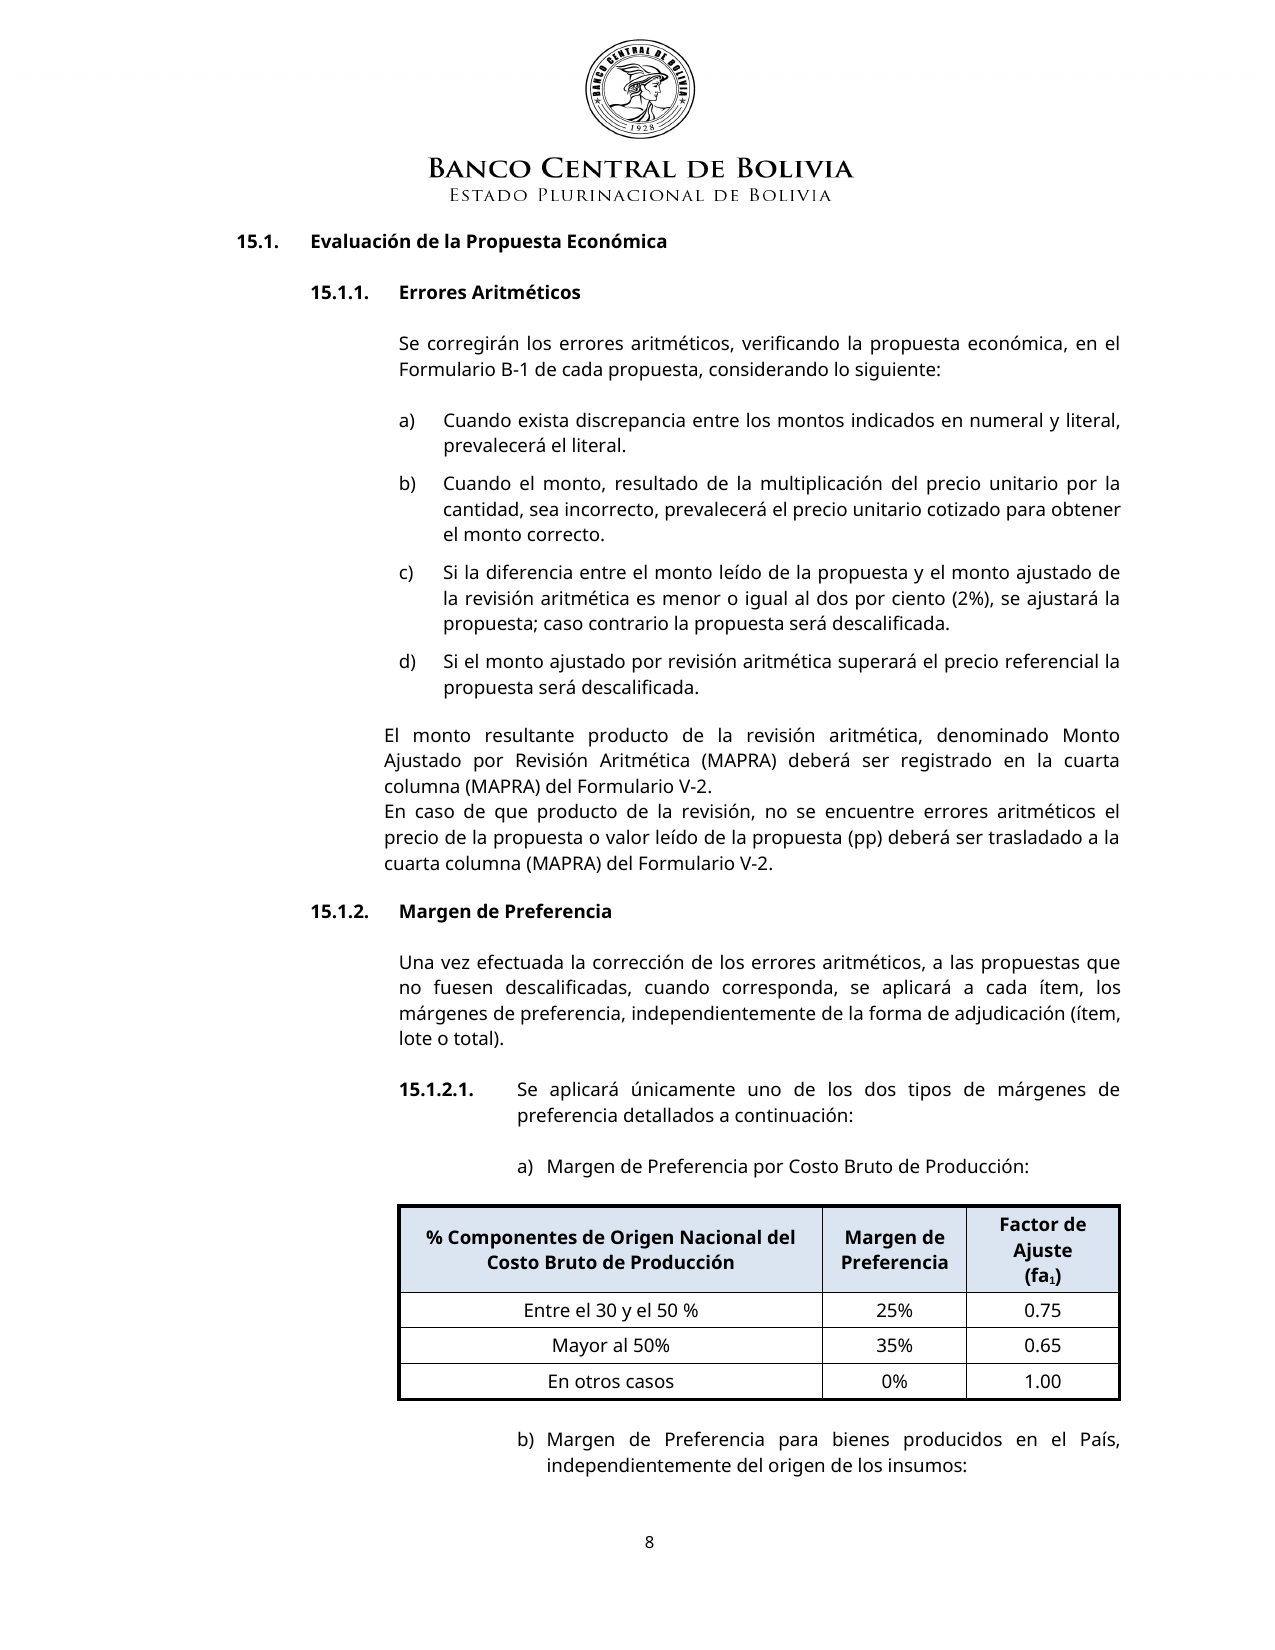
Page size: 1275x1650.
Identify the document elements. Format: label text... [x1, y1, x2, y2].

list Margen de Preferencia por Costo Bruto de Producción: [517, 1153, 1121, 1179]
table_header Factor de Ajuste (fa1) [967, 1208, 1118, 1292]
list Se corregirán los errores aritméticos, verificando la propuesta económica, en el Formulario B-1 de cada propuesta, considerando lo siguiente: [266, 330, 1121, 381]
table_cell 0.75 [967, 1293, 1118, 1327]
text El monto resultante producto de la revisión aritmética, denominado Monto Ajustado por Revisión Aritmética (MAPRA) deberá ser registrado en la cuarta columna (MAPRA) del Formulario V-2. [384, 722, 1121, 799]
table_header Margen de Preferencia [823, 1208, 966, 1292]
table_cell 0.65 [967, 1328, 1118, 1363]
table_header % Componentes de Origen Nacional del Costo Bruto de Producción [401, 1208, 822, 1292]
picture [15, 6, 1262, 209]
table_cell 25% [823, 1293, 966, 1327]
table_cell 0% [823, 1364, 966, 1398]
list Se aplicará únicamente uno de los dos tipos de márgenes de preferencia detallados a continuación: [399, 1077, 1121, 1128]
list Si la diferencia entre el monto leído de la propuesta y el monto ajustado de la revisión aritmética es menor o igual al dos por ciento (2%), se ajustará la propuesta; caso contrario la propuesta será descalificada. [399, 559, 1121, 636]
list Cuando exista discrepancia entre los montos indicados en numeral y literal, prevalecerá el literal. [399, 407, 1121, 458]
table_cell 1.00 [967, 1364, 1118, 1398]
list Margen de Preferencia para bienes producidos en el País, independientemente del origen de los insumos: [517, 1427, 1121, 1478]
table_cell 35% [823, 1328, 966, 1363]
table_cell Mayor al 50% [401, 1328, 822, 1363]
subtitle Errores Aritméticos [310, 279, 1121, 305]
text En caso de que producto de la revisión, no se encuentre errores aritméticos el precio de la propuesta o valor leído de la propuesta (pp) deberá ser trasladado a la cuarta columna (MAPRA) del Formulario V-2. [384, 799, 1121, 875]
list Una vez efectuada la corrección de los errores aritméticos, a las propuestas que no fuesen descalificadas, cuando corresponda, se aplicará a cada ítem, los márgenes de preferencia, independientemente de la forma de adjudicación (ítem, lote o total). [399, 949, 1121, 1051]
subtitle Margen de Preferencia [310, 898, 1121, 924]
list Si el monto ajustado por revisión aritmética superará el precio referencial la propuesta será descalificada. [399, 648, 1121, 699]
subtitle Evaluación de la Propuesta Económica [236, 209, 1121, 254]
table_cell Entre el 30 y el 50 % [401, 1293, 822, 1327]
table_cell En otros casos [401, 1364, 822, 1398]
list Cuando el monto, resultado de la multiplicación del precio unitario por la cantidad, sea incorrecto, prevalecerá el precio unitario cotizado para obtener el monto correcto. [399, 470, 1121, 547]
